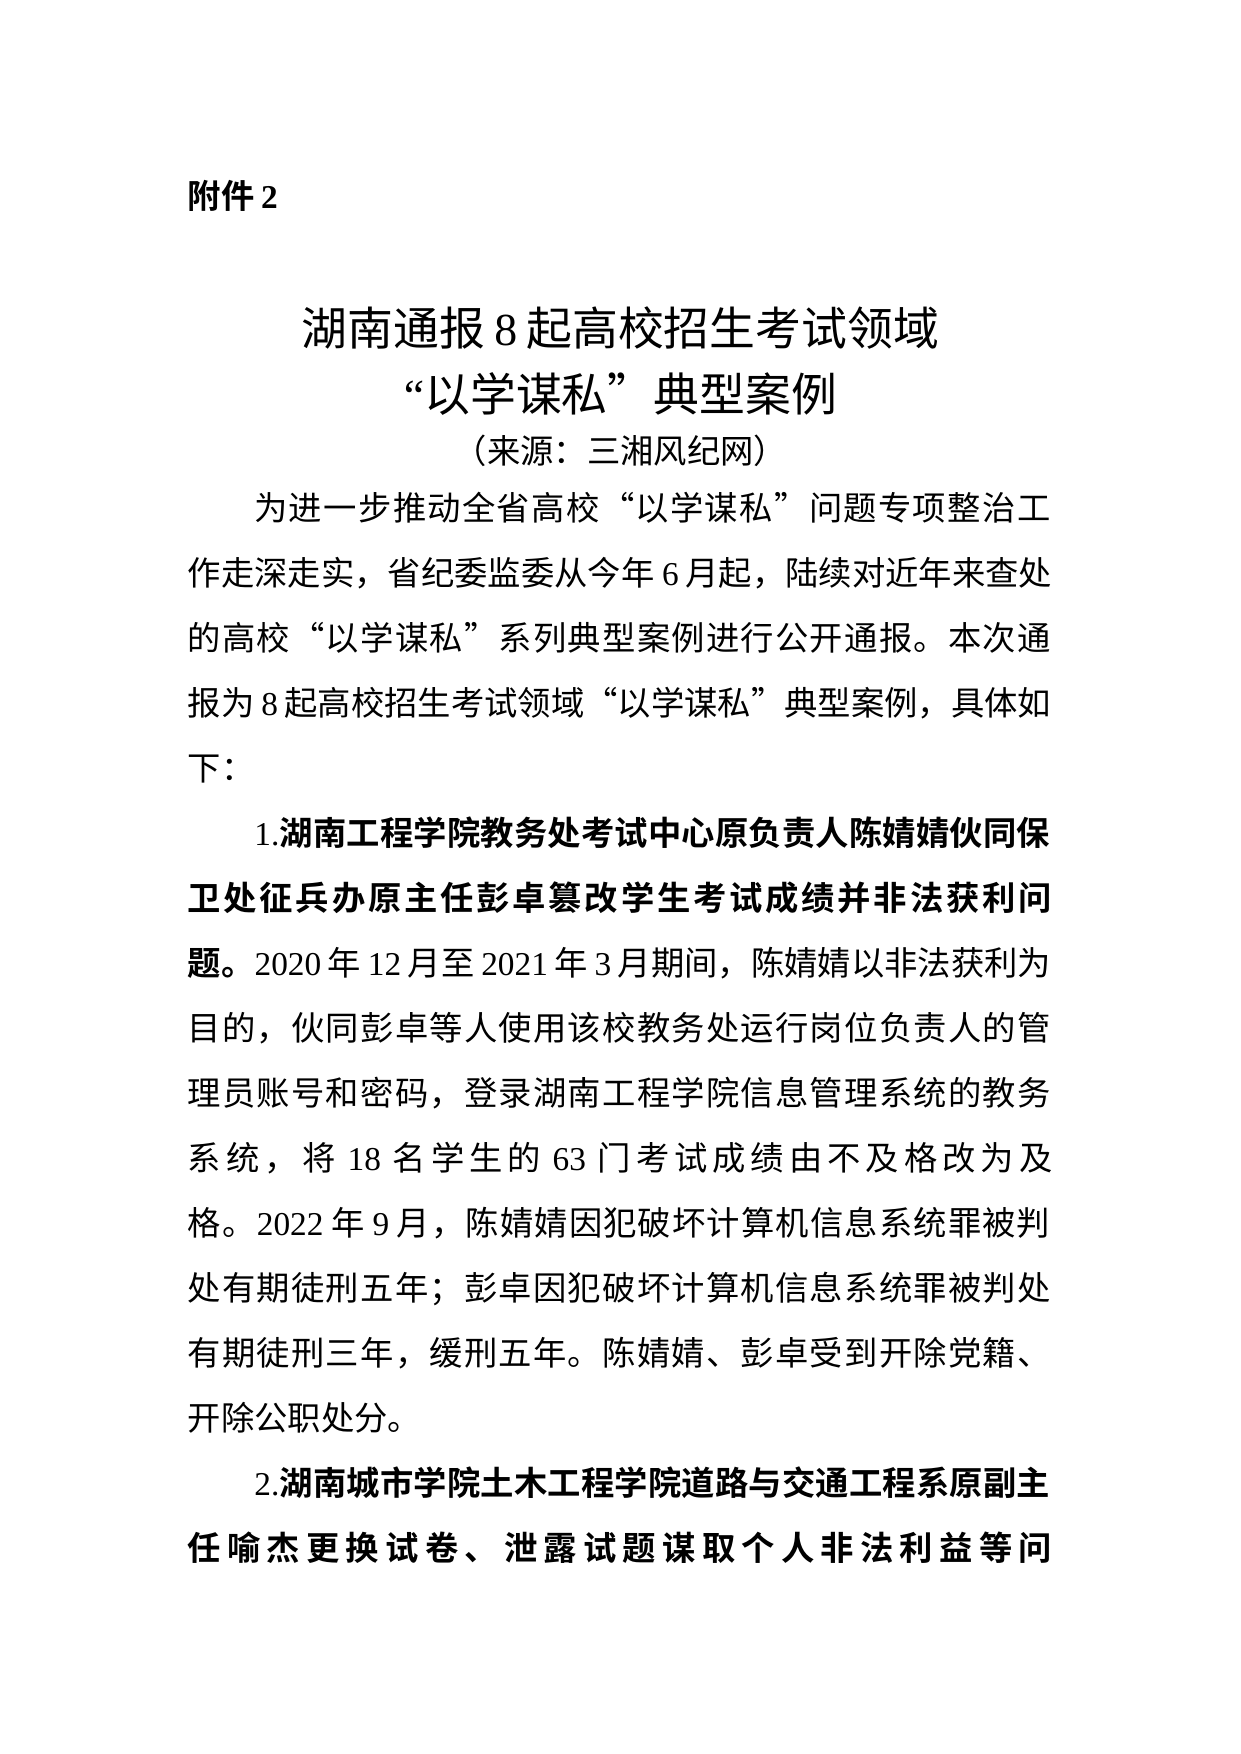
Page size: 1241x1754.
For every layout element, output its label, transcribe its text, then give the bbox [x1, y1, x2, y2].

text 湖南通报8起高校招生考试领域 [187, 292, 1053, 358]
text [187, 1448, 1053, 1578]
text “以学谋私”典型案例 [187, 358, 1053, 425]
text （来源：三湘风纪网） [187, 425, 1053, 473]
text 1.湖南工程学院教务处考试中心原负责人陈婧婧伙同保卫处征兵办原主任彭卓篡改学生考试成绩并非法获利问题。2020年12月至2021年3月期间，陈婧婧以非法获利为目的，伙同彭卓等人使用该校教务处运行岗位负责人的管理员账号和密码，登录湖南工程学院信息管理系统的教务系统，将18名学生的63门考试成绩由不及格改为及格。2022年9月，陈婧婧因犯破坏计算机信息系统罪被判处有期徒刑五年；彭卓因犯破坏计算机信息系统罪被判处有期徒刑三年，缓刑五年。陈婧婧、彭卓受到开除党籍、开除公职处分。 [187, 798, 1053, 1448]
text 为进一步推动全省高校“以学谋私”问题专项整治工作走深走实，省纪委监委从今年6月起，陆续对近年来查处的高校“以学谋私”系列典型案例进行公开通报。本次通报为8起高校招生考试领域“以学谋私”典型案例，具体如下： [187, 473, 1053, 798]
text 附件2 [187, 162, 1053, 227]
